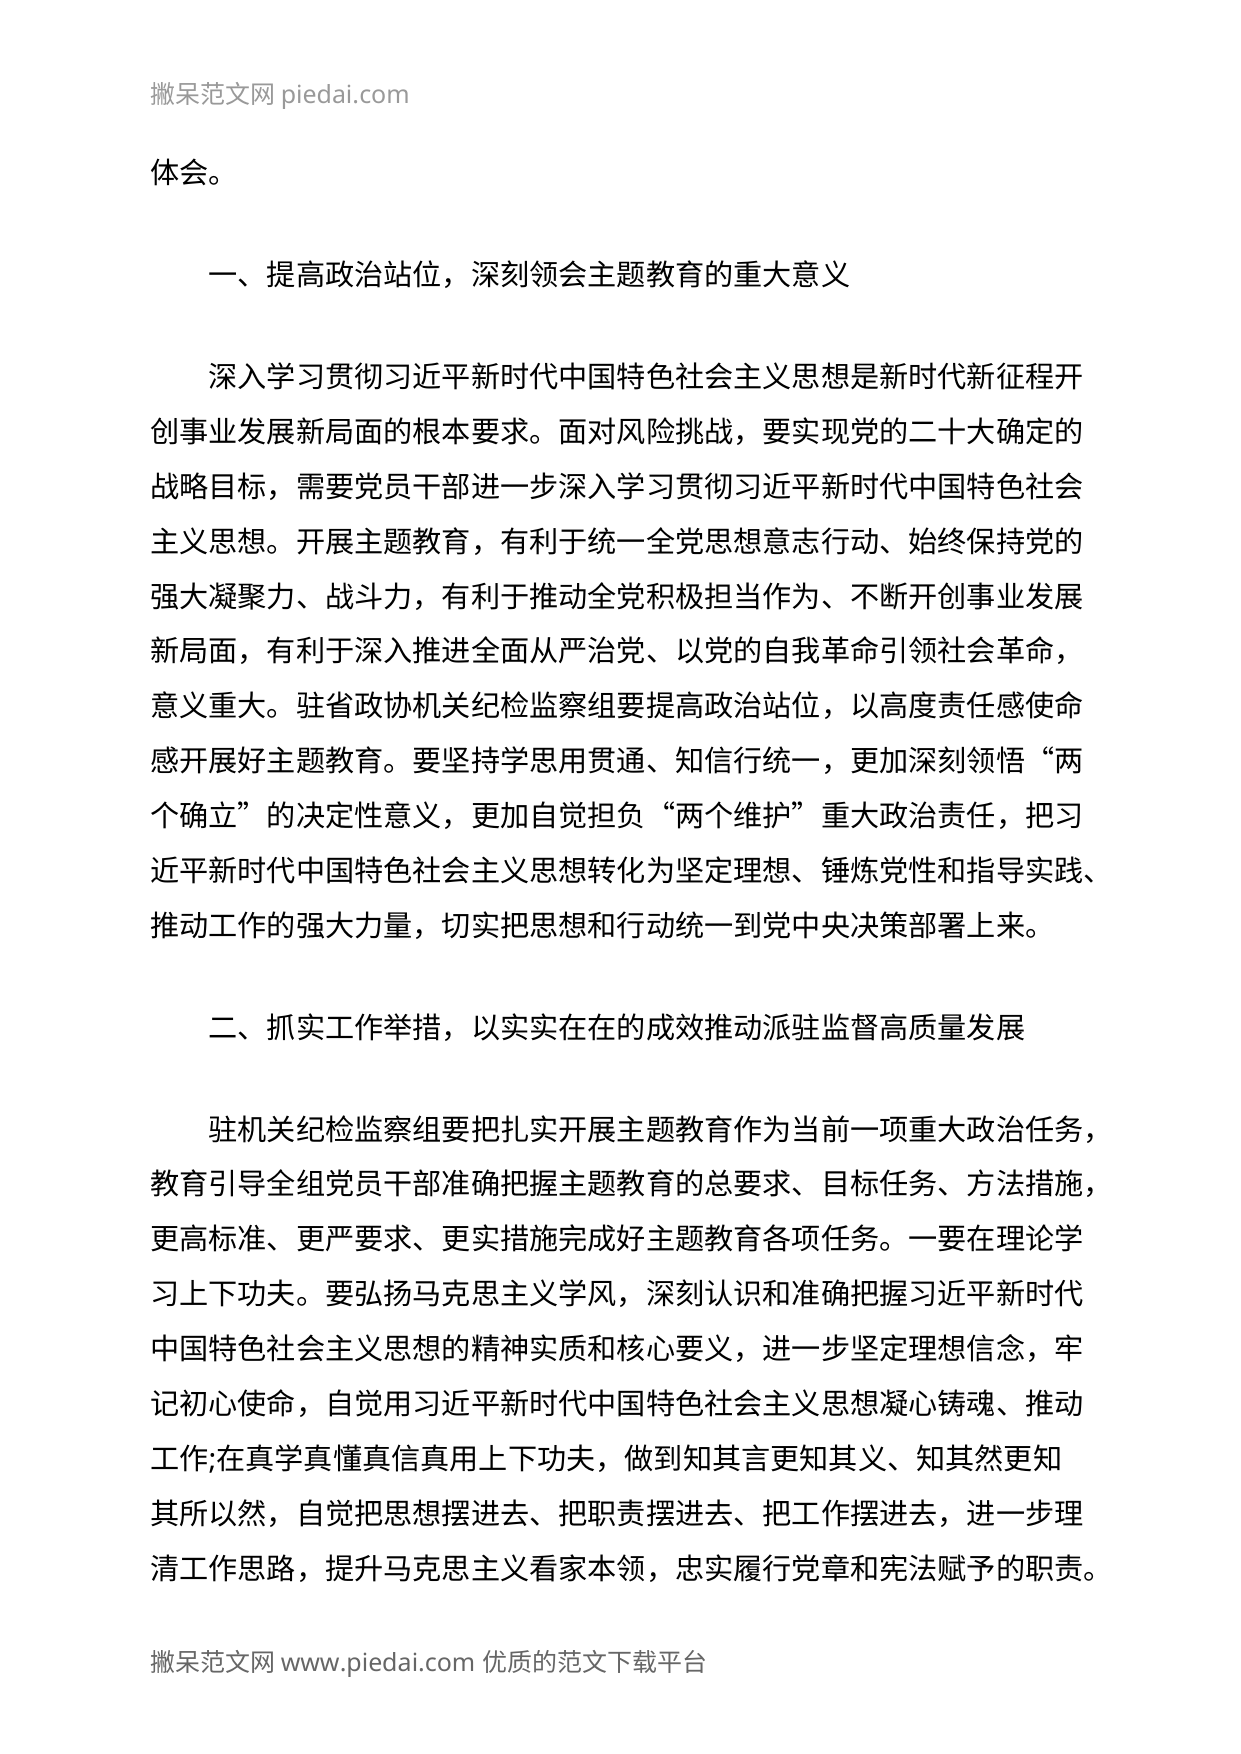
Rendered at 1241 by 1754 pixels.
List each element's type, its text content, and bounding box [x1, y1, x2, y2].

text 深入学习贯彻习近平新时代中国特色社会主义思想是新时代新征程开创事业发展新局面的根本要求。面对风险挑战，要实现党的二十大确定的战略目标，需要党员干部进一步深入学习贯彻习近平新时代中国特色社会主义思想。开展主题教育，有利于统一全党思想意志行动、始终保持党的强大凝聚力、战斗力，有利于推动全党积极担当作为、不断开创事业发展新局面，有利于深入推进全面从严治党、以党的自我革命引领社会革命，意义重大。驻省政协机关纪检监察组要提高政治站位，以高度责任感使命感开展好主题教育。要坚持学思用贯通、知信行统一，更加深刻领悟“两个确立”的决定性意义，更加自觉担负“两个维护”重大政治责任，把习近平新时代中国特色社会主义思想转化为坚定理想、锤炼党性和指导实践、推动工作的强大力量，切实把思想和行动统一到党中央决策部署上来。 [150, 353, 1090, 945]
text 二、抓实工作举措，以实实在在的成效推动派驻监督高质量发展 [150, 1004, 1090, 1047]
text 一、提高政治站位，深刻领会主题教育的重大意义 [150, 252, 1090, 294]
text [150, 1106, 1090, 1588]
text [150, 150, 1090, 192]
